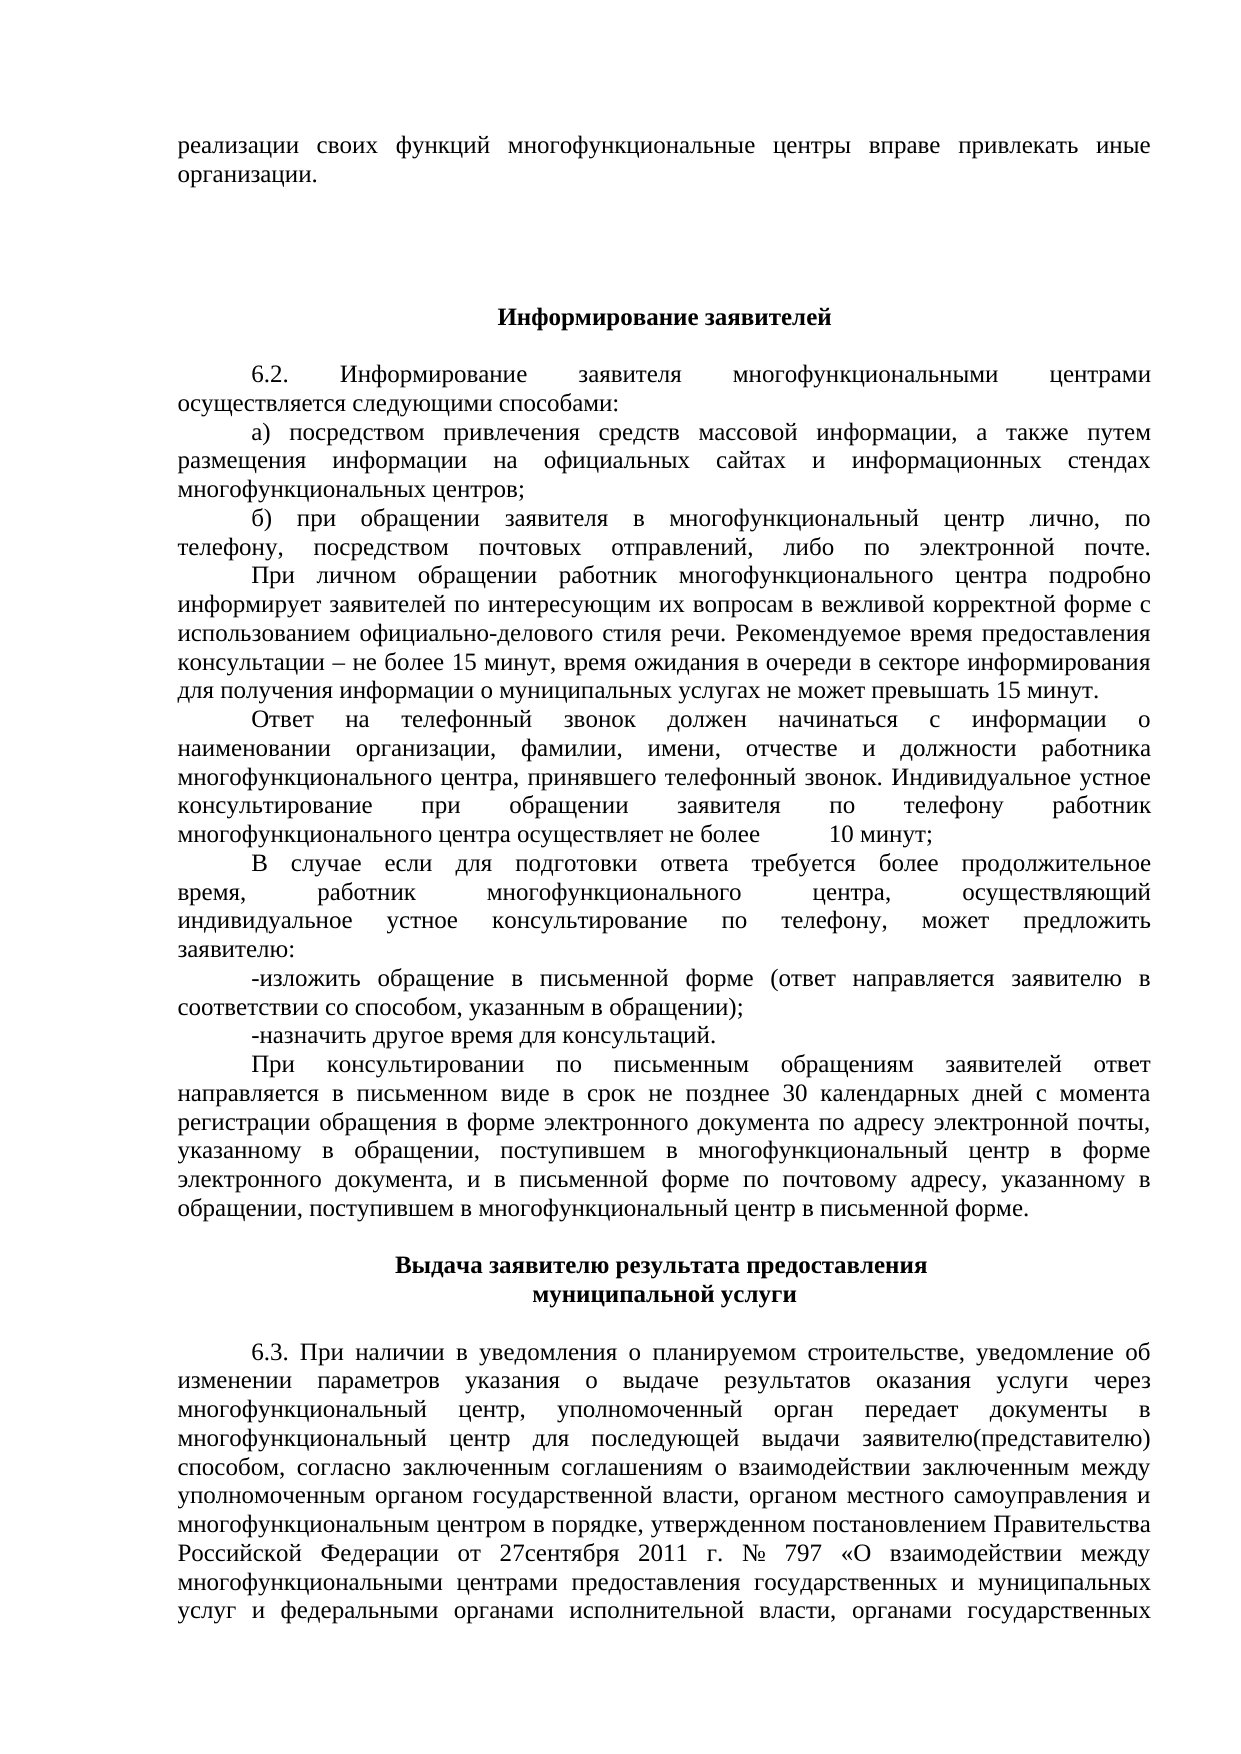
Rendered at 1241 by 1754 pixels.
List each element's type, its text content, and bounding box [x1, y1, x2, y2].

text Ответ на телефонный звонок должен начинаться с информации о наименовании организации, фамилии, имени, отчестве и должности работника многофункционального центра, принявшего телефонный звонок. Индивидуальное устное консультирование при обращении заявителя по телефону работник многофункционального центра осуществляет не более 10 минут; [177, 704, 1152, 848]
text б) при обращении заявителя в многофункциональный центр лично, по телефону, посредством почтовых отправлений, либо по электронной почте. При личном обращении работник многофункционального центра подробно информирует заявителей по интересующим их вопросам в вежливой корректной форме с использованием официально-делового стиля речи. Рекомендуемое время предоставления консультации – не более 15 минут, время ожидания в очереди в секторе информирования для получения информации о муниципальных услугах не может превышать 15 минут. [177, 503, 1152, 704]
text При консультировании по письменным обращениям заявителей ответ направляется в письменном виде в срок не позднее 30 календарных дней с момента регистрации обращения в форме электронного документа по адресу электронной почты, указанному в обращении, поступившем в многофункциональный центр в форме электронного документа, и в письменной форме по почтовому адресу, указанному в обращении, поступившем в многофункциональный центр в письменной форме. [177, 1049, 1152, 1222]
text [177, 130, 1152, 187]
text Информирование заявителей [177, 302, 1152, 330]
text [177, 1308, 1152, 1624]
text Выдача заявителю результата предоставления муниципальной услуги [177, 1222, 1152, 1308]
text 6.2. Информирование заявителя многофункциональными центрами осуществляется следующими способами: [177, 330, 1152, 417]
text В случае если для подготовки ответа требуется более продолжительное время, работник многофункционального центра, осуществляющий индивидуальное устное консультирование по телефону, может предложить заявителю: -изложить обращение в письменной форме (ответ направляется заявителю в соответствии со способом, указанным в обращении); [177, 848, 1152, 1020]
text а) посредством привлечения средств массовой информации, а также путем размещения информации на официальных сайтах и информационных стендах многофункциональных центров; [177, 417, 1152, 503]
text -назначить другое время для консультаций. [177, 1020, 1152, 1049]
